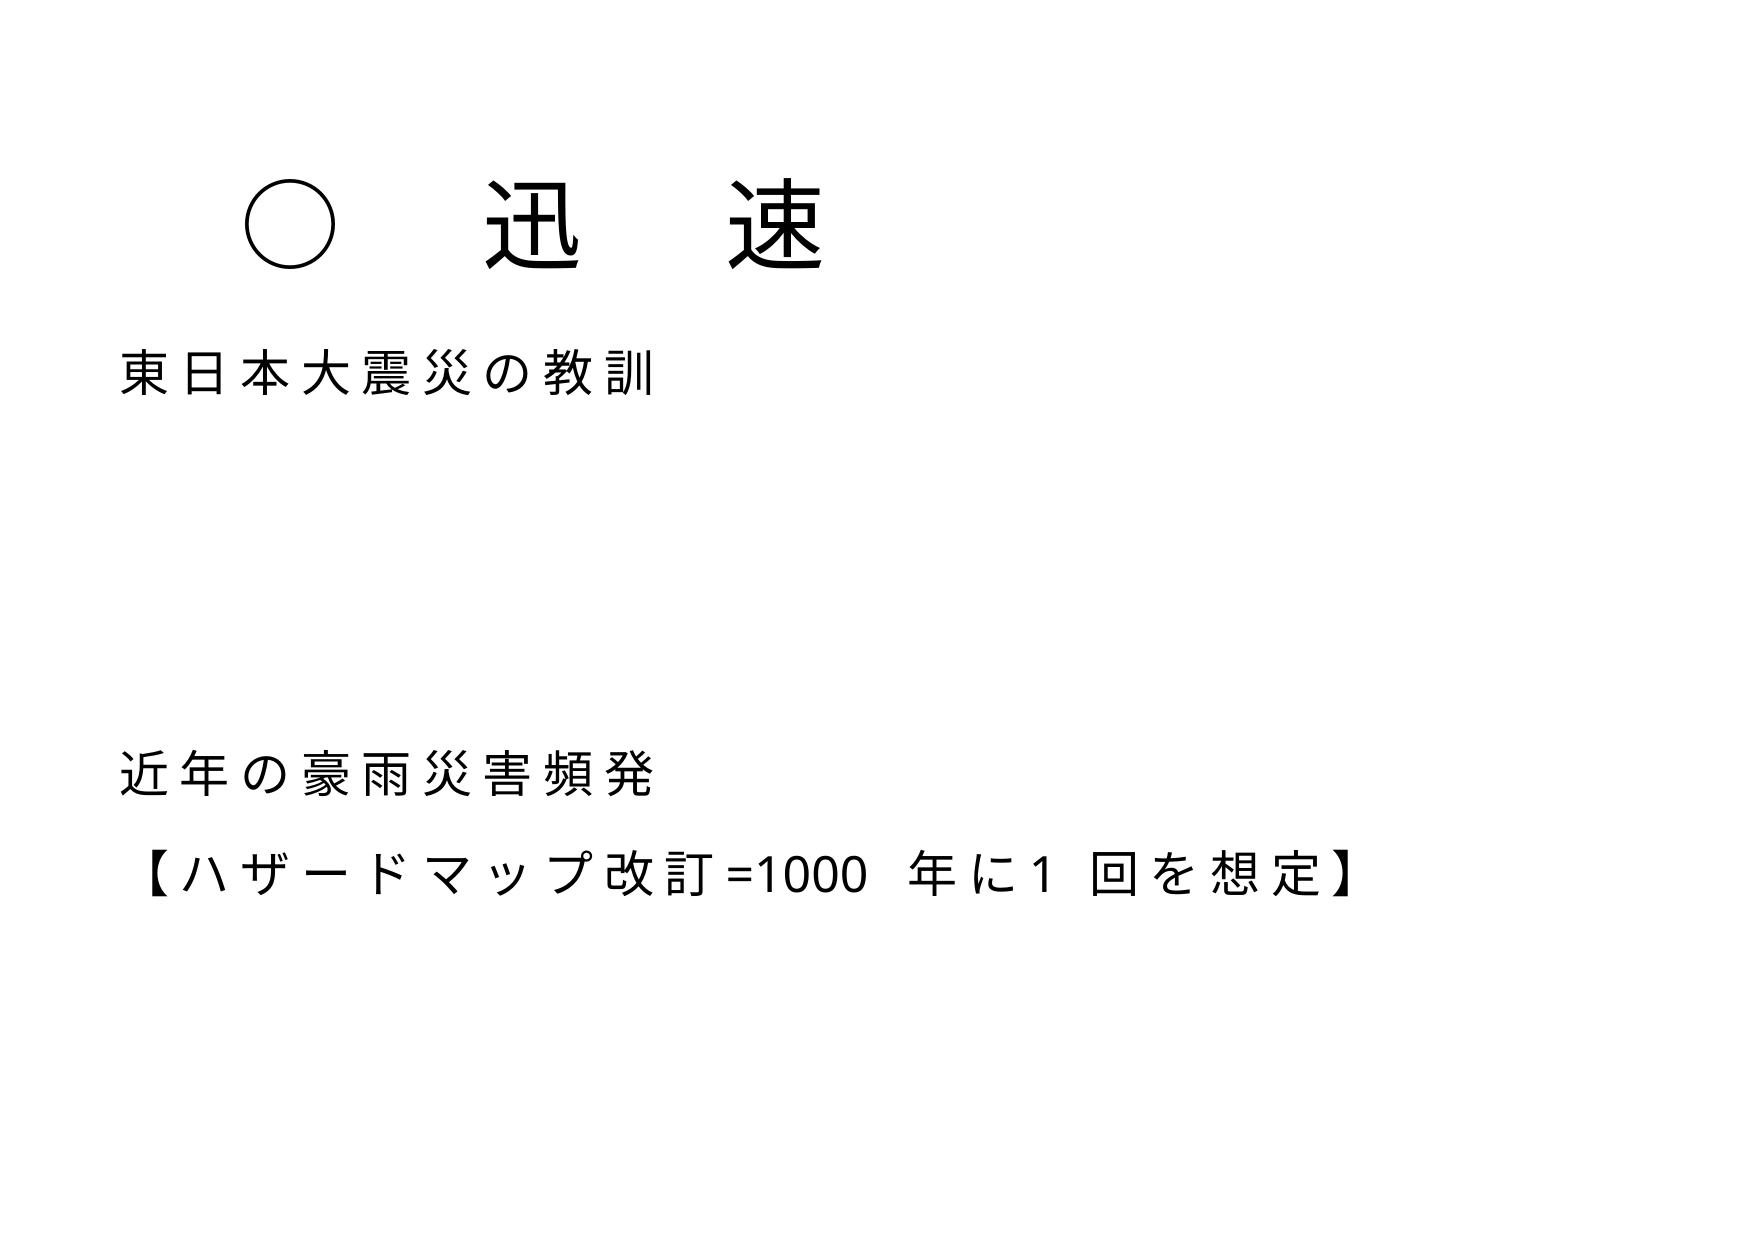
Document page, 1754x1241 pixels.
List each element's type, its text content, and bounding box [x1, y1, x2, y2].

text 東日本大震災の教訓 [119, 319, 1635, 419]
text 近年の豪雨災害頻発 [119, 720, 1635, 821]
text ○ 迅 速 [119, 118, 1635, 319]
text 【ハザードマップ改訂=1000年に1回を想定】 [119, 821, 1635, 921]
